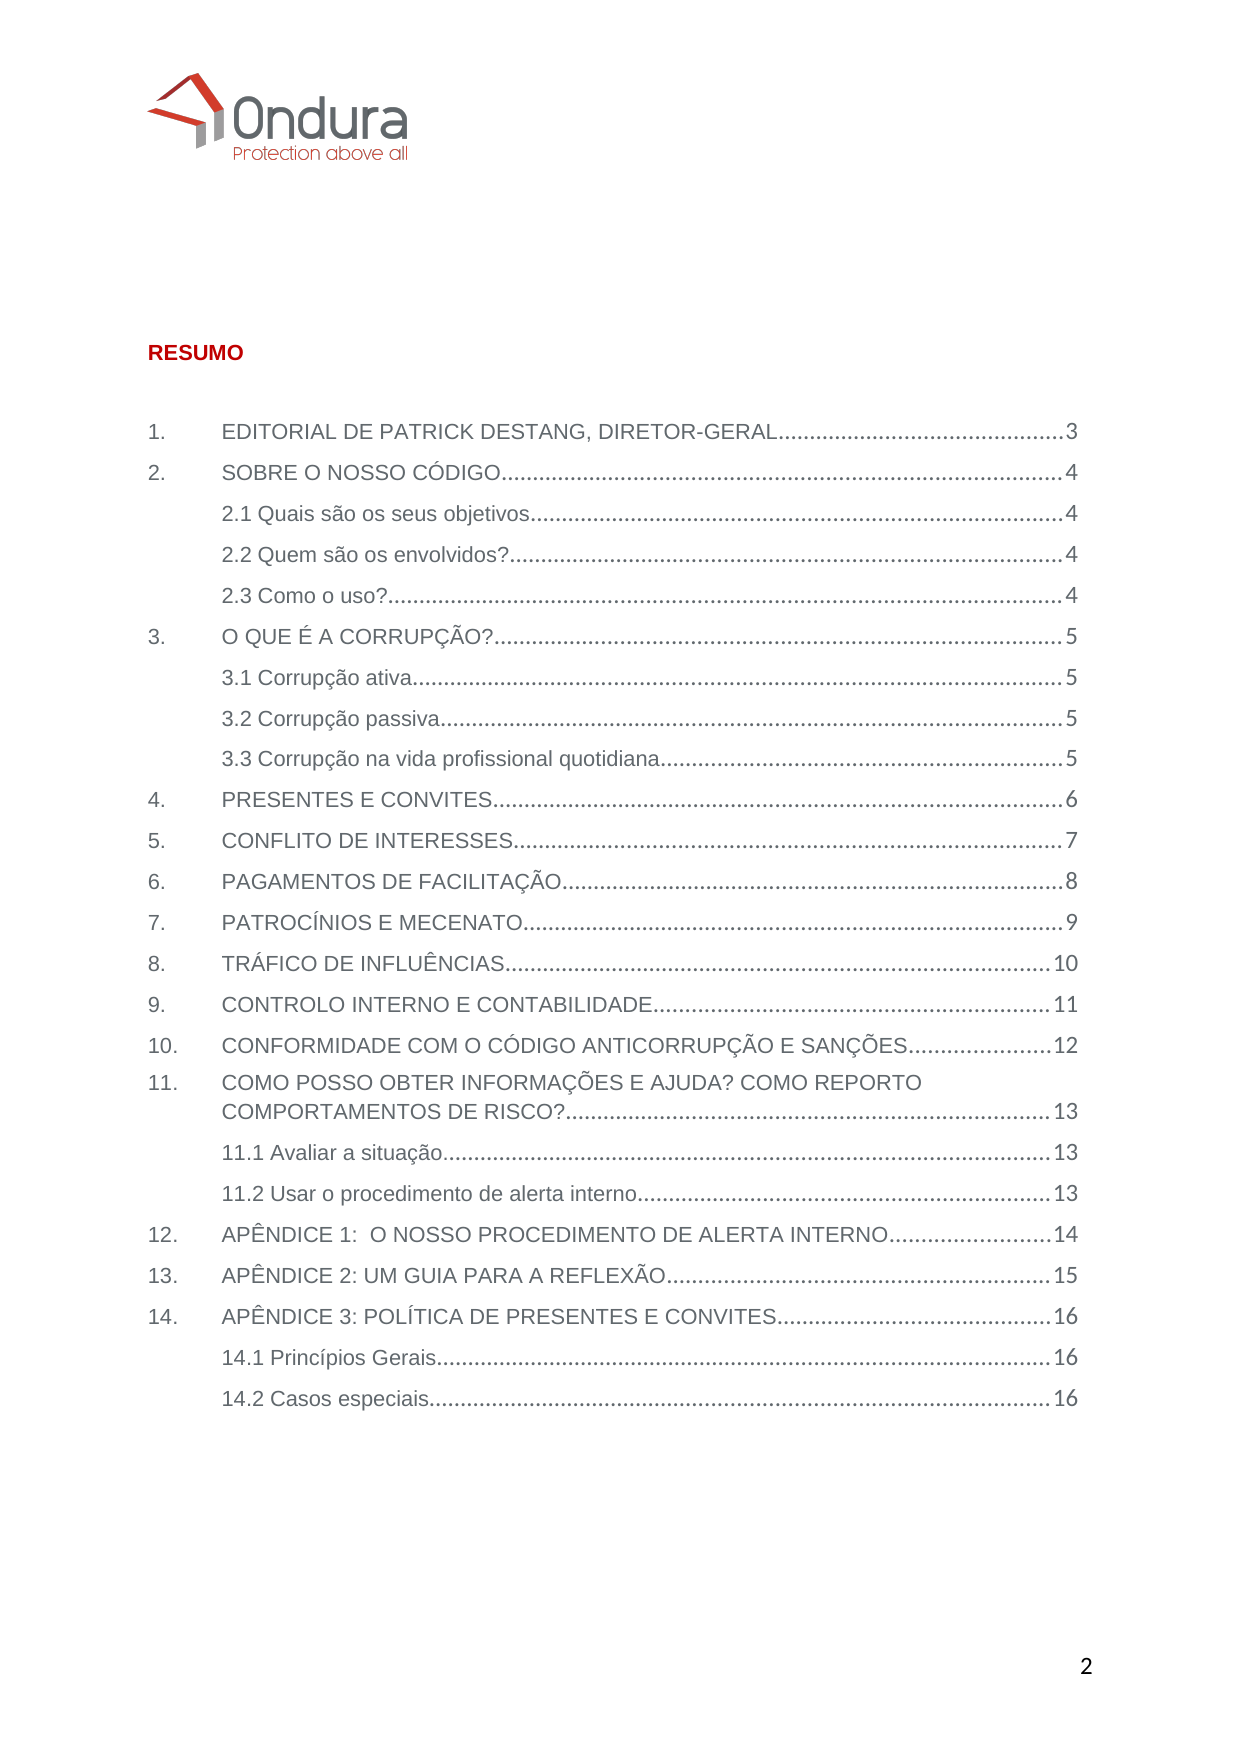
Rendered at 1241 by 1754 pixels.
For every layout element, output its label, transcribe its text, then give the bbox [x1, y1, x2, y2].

text 2.1 Quais são os seus objetivos 4 [148, 497, 1093, 527]
text 2. SOBRE O NOSSO CÓDIGO 4 [148, 456, 1093, 487]
text 11.1 Avaliar a situação. 13 [148, 1136, 1093, 1167]
text 2.2 Quem são os envolvidos? 4 [148, 538, 1093, 568]
text 5. CONFLITO DE INTERESSES 7 [148, 824, 1093, 855]
text 4. PRESENTES E CONVITES 6 [148, 783, 1093, 814]
picture [147, 73, 407, 160]
text 3.1 Corrupção ativa 5 [148, 661, 1093, 691]
text 10. CONFORMIDADE COM O CÓDIGO ANTICORRUPÇÃO E SANÇÕES 12 [148, 1029, 1093, 1060]
text 2.3 Como o uso? 4 [148, 579, 1093, 609]
text 14.2 Casos especiais 16 [148, 1382, 1093, 1412]
text 3.2 Corrupção passiva 5 [148, 702, 1093, 732]
text 9. CONTROLO INTERNO E CONTABILIDADE 11 [148, 988, 1093, 1019]
text 8. TRÁFICO DE INFLUÊNCIAS 10 [148, 947, 1093, 978]
text 7. PATROCÍNIOS E MECENATO 9 [148, 906, 1093, 937]
text 12. APÊNDICE 1: O NOSSO PROCEDIMENTO DE ALERTA INTERNO 14 [148, 1218, 1093, 1249]
text 1. EDITORIAL DE PATRICK DESTANG, DIRETOR-GERAL 3 [148, 415, 1093, 446]
text 13. APÊNDICE 2: UM GUIA PARA A REFLEXÃO 15 [148, 1259, 1093, 1289]
text 3.3 Corrupção na vida profissional quotidiana 5 [148, 743, 1093, 773]
text 11. COMO POSSO OBTER INFORMAÇÕES E AJUDA? COMO REPORTO COMPORTAMENTOS DE RISCO? 13 [148, 1070, 1093, 1126]
text 14.1 Princípios Gerais 16 [148, 1341, 1093, 1371]
text 3. O QUE É A CORRUPÇÃO? 5 [148, 620, 1093, 650]
text 14. APÊNDICE 3: POLÍTICA DE PRESENTES E CONVITES 16 [148, 1300, 1093, 1331]
text 6. PAGAMENTOS DE FACILITAÇÃO 8 [148, 865, 1093, 896]
text RESUMO [148, 340, 1093, 365]
text 11.2 Usar o procedimento de alerta interno 13 [148, 1177, 1093, 1208]
